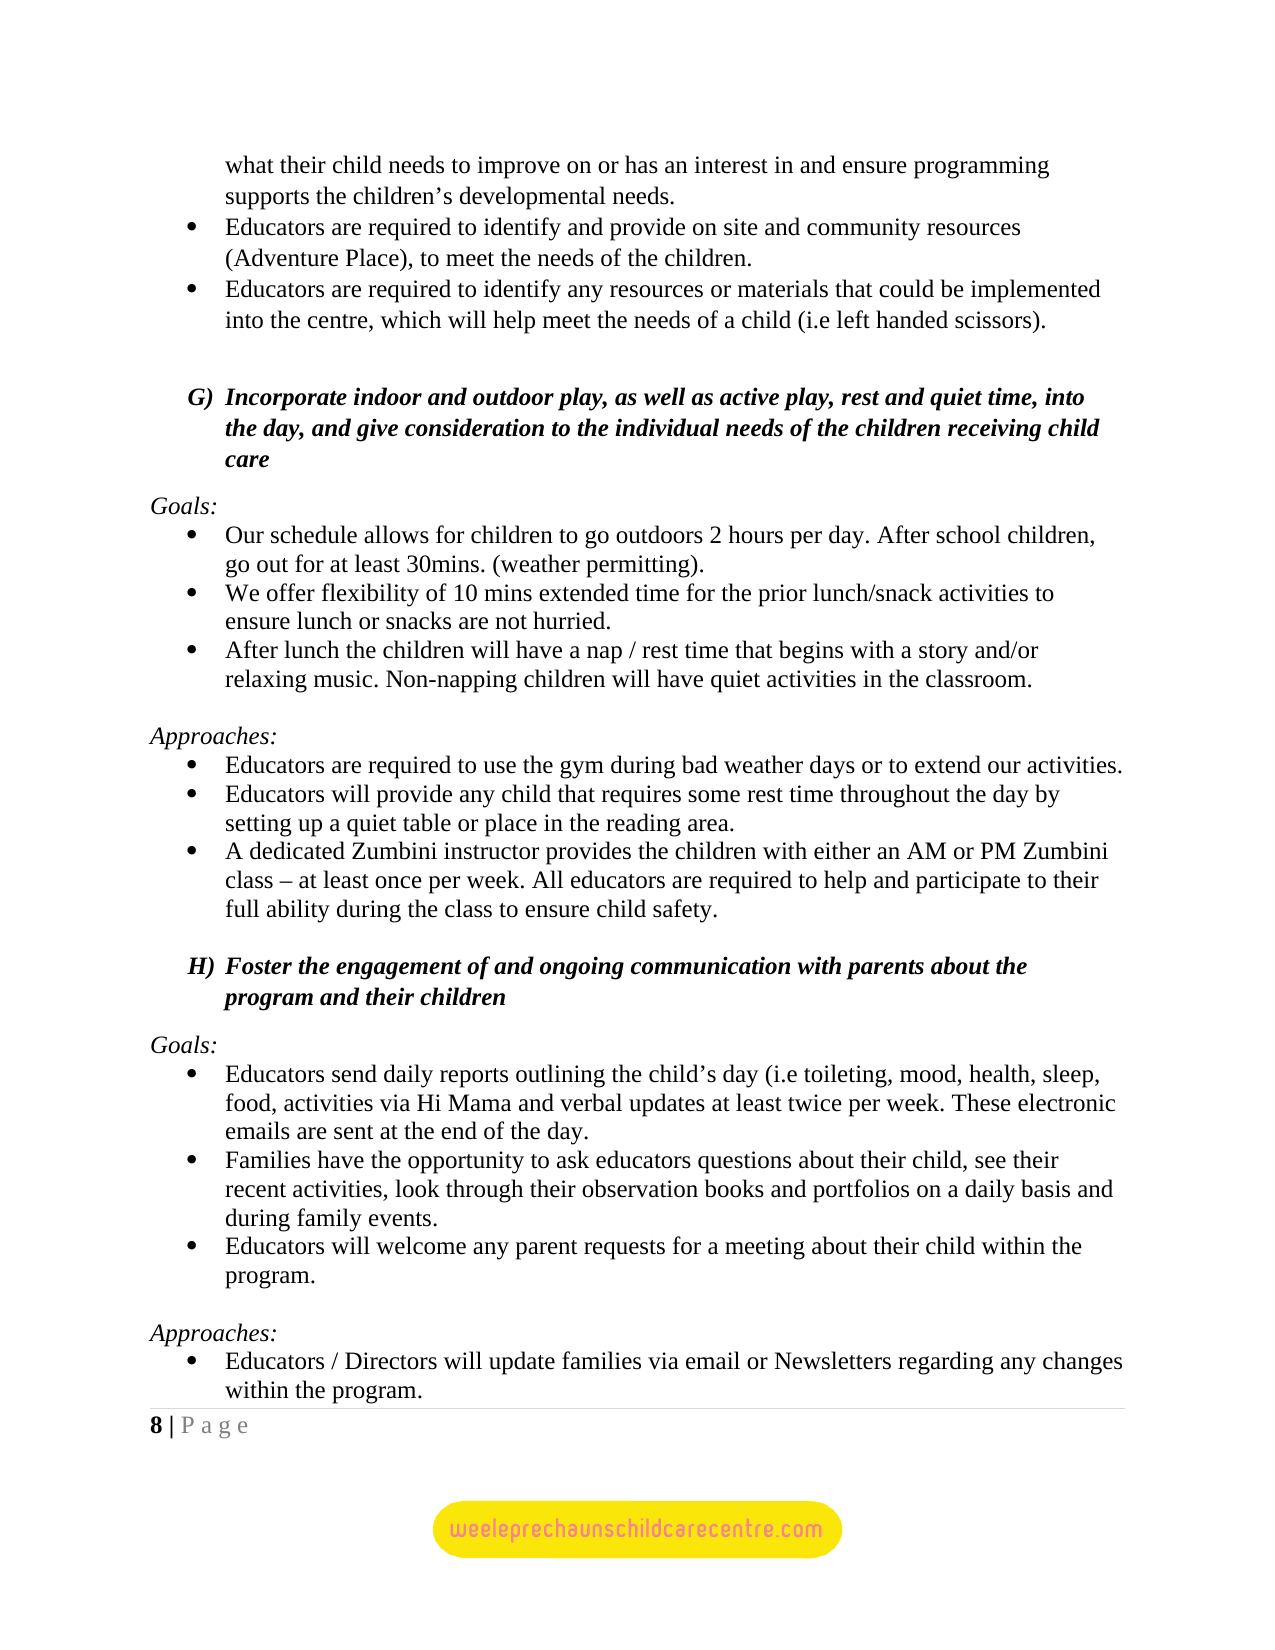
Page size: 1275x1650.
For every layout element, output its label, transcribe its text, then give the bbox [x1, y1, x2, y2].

picture [395, 1468, 880, 1590]
list Our schedule allows for children to go outdoors 2 hours per day. After school children, go out for at least 30mins. (weather permitting). [187, 520, 1125, 578]
list Educators are required to use the gym during bad weather days or to extend our activities. [187, 750, 1125, 779]
list A dedicated Zumbini instructor provides the children with either an AM or PM Zumbini class – at least once per week. All educators are required to help and participate to their full ability during the class to ensure child safety. [187, 836, 1125, 923]
list Educators will welcome any parent requests for a meeting about their child within the program. [187, 1231, 1125, 1289]
list Foster the engagement of and ongoing communication with parents about the program and their children [187, 951, 1125, 1011]
text Goals: [150, 1030, 1125, 1059]
list Educators send daily reports outlining the child’s day (i.e toileting, mood, health, sleep, food, activities via Hi Mama and verbal updates at least twice per week. These electronic emails are sent at the end of the day. [187, 1059, 1125, 1145]
list Educators are required to identify and provide on site and community resources (Adventure Place), to meet the needs of the children. [187, 212, 1125, 272]
list After lunch the children will have a nap / rest time that begins with a story and/or relaxing music. Non-napping children will have quiet activities in the classroom. [187, 635, 1125, 693]
list Educators will provide any child that requires some rest time throughout the day by setting up a quiet table or place in the reading area. [187, 779, 1125, 836]
list Incorporate indoor and outdoor play, as well as active play, rest and quiet time, into the day, and give consideration to the individual needs of the children receiving child care [187, 382, 1125, 472]
list We offer flexibility of 10 mins extended time for the prior lunch/snack activities to ensure lunch or snacks are not hurried. [187, 578, 1125, 635]
list Educators are required to identify any resources or materials that could be implemented into the centre, which will help meet the needs of a child (i.e left handed scissors). [187, 274, 1125, 334]
text Approaches: [150, 1318, 1125, 1346]
list Families have the opportunity to ask educators questions about their child, see their recent activities, look through their observation books and portfolios on a daily basis and during family events. [187, 1145, 1125, 1231]
text Goals: [150, 491, 1125, 520]
text Approaches: [150, 721, 1125, 750]
list Educators / Directors will update families via email or Newsletters regarding any changes within the program. [187, 1346, 1125, 1404]
